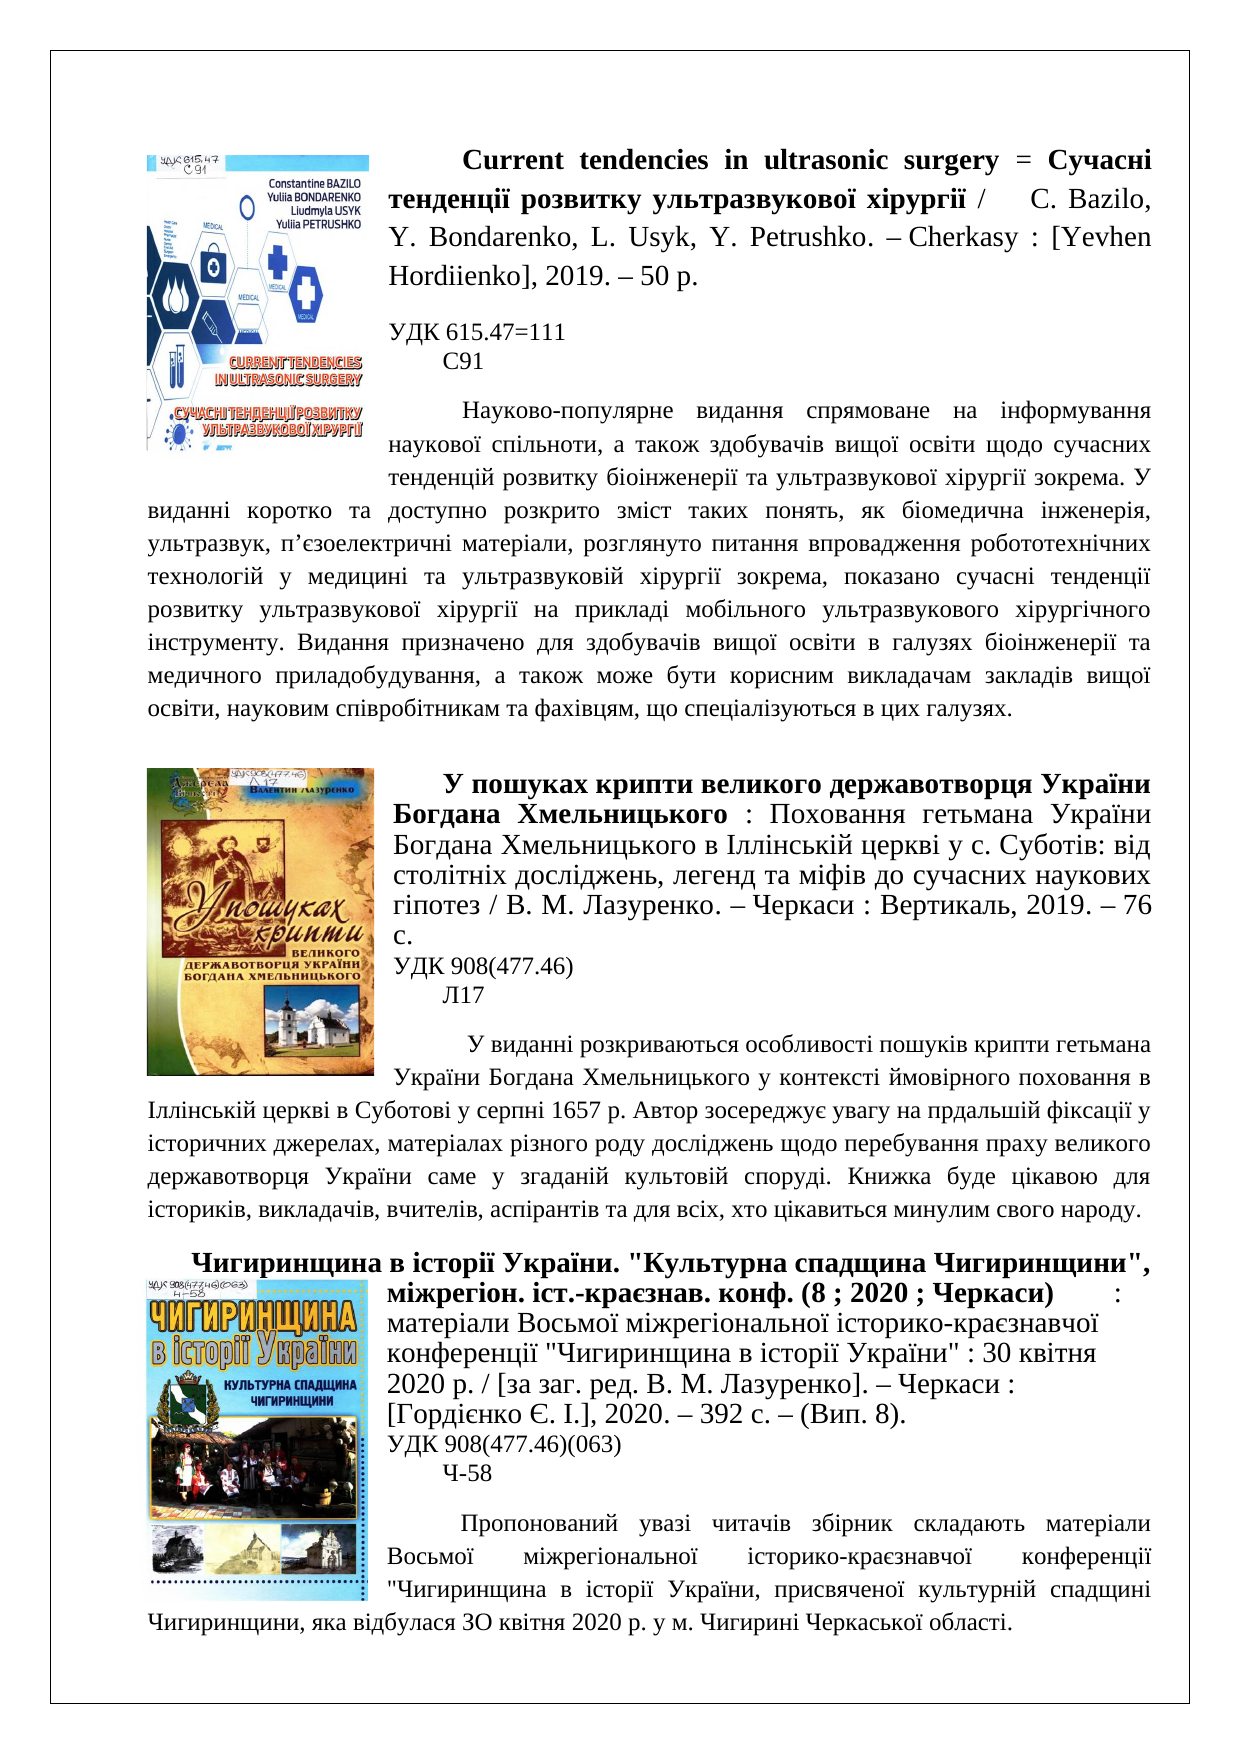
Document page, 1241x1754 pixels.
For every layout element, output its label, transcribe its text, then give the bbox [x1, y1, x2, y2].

text УДК 615.47=111 [370, 317, 1152, 346]
text Пропонований увазі читачів збірник складають матеріали Восьмої міжрегіональної історико-краєзнавчої конференції "Чигиринщина в історії України, присвяченої культурній спадщині Чигиринщини, яка відбулася ЗО квітня 2020 р. у м. Чигирині Черкаської області. [147, 1508, 1152, 1636]
text С91 [370, 346, 1152, 375]
text Ч-58 [368, 1458, 1152, 1487]
text УДК 908(477.46)(063) [368, 1429, 1152, 1458]
text Current tendencies in ultrasonic surgery = Сучасні тенденції розвитку ультразвукової хірургії / C. Bazilo, Y. Bondarenko, L. Usyk, Y. Petrushko. – Cherkasy : [Yevhen Hordiienko], 2019. – 50 p. [147, 142, 1152, 291]
text Л17 [375, 980, 1152, 1008]
picture [136, 1278, 368, 1602]
text Науково-популярне видання спрямоване на інформування наукової спільноти, а також здобувачів вищої освіти щодо сучасних тенденцій розвитку біоінженерії та ультразвукової хірургії зокрема. У виданні коротко та доступно розкрито зміст таких понять, як біомедична інженерія, ультразвук, п’єзоелектричні матеріали, розглянуто питання впровадження робототехнічних технологій у медицині та ультразвуковій хірургії зокрема, показано сучасні тенденції розвитку ультразвукової хірургії на прикладі мобільного ультразвукового хірургічного інструменту. Видання призначено для здобувачів вищої освіти в галузях біоінженерії та медичного приладобудування, а також може бути корисним викладачам закладів вищої освіти, науковим співробітникам та фахівцям, що спеціалізуються в цих галузях. [147, 396, 1152, 722]
text Чигиринщина в історії України. "Культурна спадщина Чигиринщини", міжрегіон. іст.-краєзнав. конф. (8 ; 2020 ; Черкаси) : матеріали Восьмої міжрегіональної історико-краєзнавчої конференції "Чигиринщина в історії України" : 30 квітня 2020 р. / [за заг. ред. В. М. Лазуренко]. – Черкаси : [Гордієнко Є. І.], 2020. – 392 с. – (Вип. 8). [147, 1248, 1152, 1429]
text У виданні розкриваються особливості пошуків крипти гетьмана України Богдана Хмельницького у контексті ймовірного поховання в Іллінській церкві в Суботові у серпні 1657 р. Автор зосереджує увагу на прдальшій фіксації у історичних джерелах, матеріалах різного роду досліджень щодо перебування праху великого державотворця України саме у згаданій культовій споруді. Книжка буде цікавою для істориків, викладачів, вчителів, аспірантів та для всіх, хто цікавиться минулим свого народу. [147, 1029, 1152, 1223]
text УДК 908(477.46) [375, 951, 1152, 980]
picture [146, 768, 375, 1076]
picture [146, 155, 370, 468]
text У пошуках крипти великого державотворця України Богдана Хмельницького : Поховання гетьмана України Богдана Хмельницького в Іллінській церкві у с. Суботів: від столітніх досліджень, легенд та міфів до сучасних наукових гіпотез / В. М. Лазуренко. – Черкаси : Вертикаль, 2019. – 76 с. [375, 770, 1152, 951]
